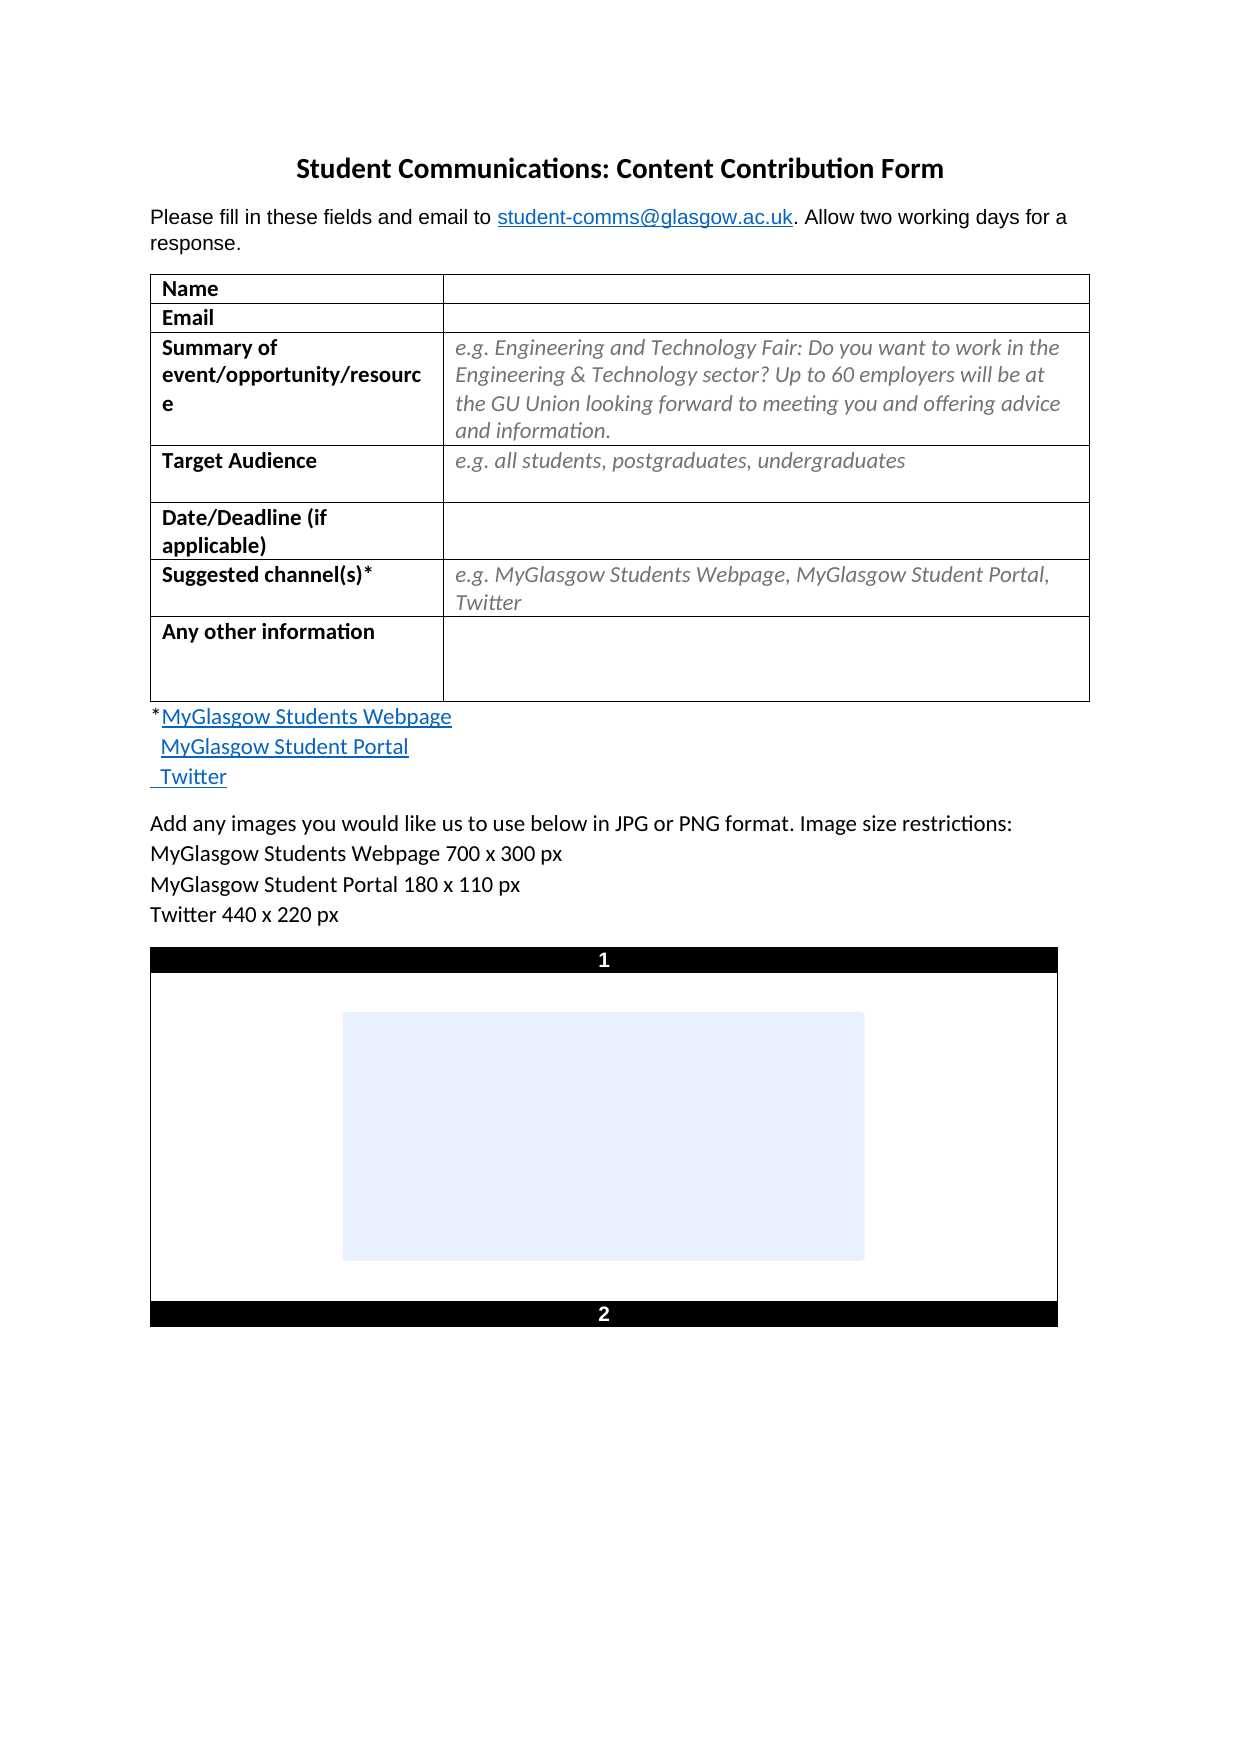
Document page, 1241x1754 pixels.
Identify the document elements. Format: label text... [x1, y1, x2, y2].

text Please fill in these fields and email to student-comms@glasgow.ac.uk. Allow two working days for a response. [150, 205, 1090, 255]
table_cell e.g. MyGlasgow Students Webpage, MyGlasgow Student Portal, Twitter [444, 560, 1089, 616]
text *MyGlasgow Students Webpage MyGlasgow Student Portal Twitter [150, 702, 1090, 791]
table_cell 2 [151, 1302, 1057, 1326]
table_header 1 [151, 948, 1057, 972]
table_cell Any other information [151, 617, 443, 701]
table_cell [444, 617, 1089, 701]
table_cell [444, 503, 1089, 559]
table_cell Date/Deadline (if applicable) [151, 503, 443, 559]
table_header [444, 275, 1089, 302]
table_cell Suggested channel(s)* [151, 560, 443, 616]
table_cell [444, 304, 1089, 332]
table_cell e.g. Engineering and Technology Fair: Do you want to work in the Engineering & Technology sector? Up to 60 employers will be at the GU Union looking forward to meeting you and offering advice and information. [444, 333, 1089, 445]
table_cell e.g. all students, postgraduates, undergraduates [444, 446, 1089, 502]
table_cell Email [151, 304, 443, 332]
table_cell Target Audience [151, 446, 443, 502]
table_header Name [151, 275, 443, 302]
picture [342, 1012, 865, 1261]
text Add any images you would like us to use below in JPG or PNG format. Image size restrictions: MyGlasgow Students Webpage 700 x 300 px MyGlasgow Student Portal 180 x 110 px Twitter 440 x 220 px [150, 809, 1090, 928]
table_cell Summary of event/opportunity/resource [151, 333, 443, 445]
text Student Communications: Content Contribution Form [150, 150, 1090, 186]
